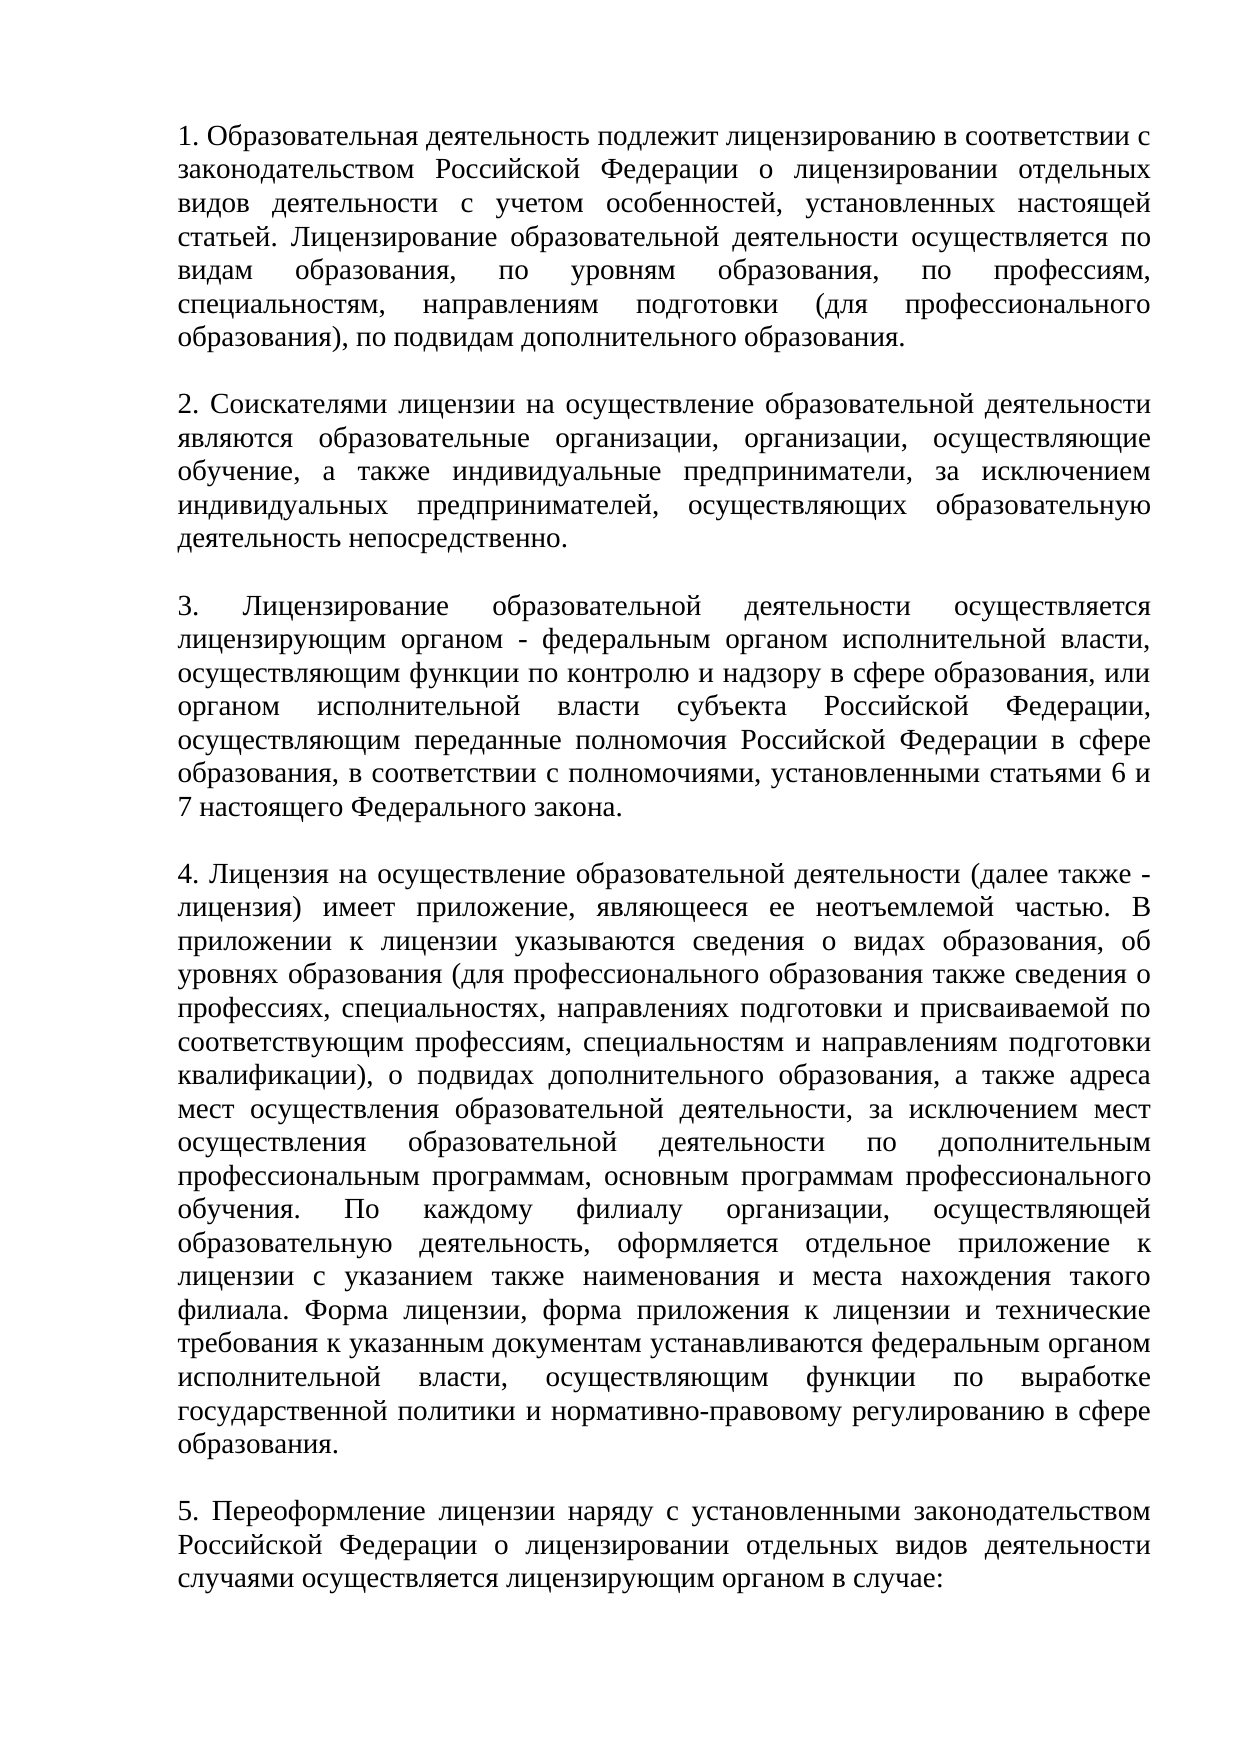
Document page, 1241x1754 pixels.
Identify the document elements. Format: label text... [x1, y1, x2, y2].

text 1. Образовательная деятельность подлежит лицензированию в соответствии с законодательством Российской Федерации о лицензировании отдельных видов деятельности с учетом особенностей, установленных настоящей статьей. Лицензирование образовательной деятельности осуществляется по видам образования, по уровням образования, по профессиям, специальностям, направлениям подготовки (для профессионального образования), по подвидам дополнительного образования. [177, 118, 1152, 353]
text 2. Соискателями лицензии на осуществление образовательной деятельности являются образовательные организации, организации, осуществляющие обучение, а также индивидуальные предприниматели, за исключением индивидуальных предпринимателей, осуществляющих образовательную деятельность непосредственно. [177, 386, 1152, 554]
text 4. Лицензия на осуществление образовательной деятельности (далее также - лицензия) имеет приложение, являющееся ее неотъемлемой частью. В приложении к лицензии указываются сведения о видах образования, об уровнях образования (для профессионального образования также сведения о профессиях, специальностях, направлениях подготовки и присваиваемой по соответствующим профессиям, специальностям и направлениям подготовки квалификации), о подвидах дополнительного образования, а также адреса мест осуществления образовательной деятельности, за исключением мест осуществления образовательной деятельности по дополнительным профессиональным программам, основным программам профессионального обучения. По каждому филиалу организации, осуществляющей образовательную деятельность, оформляется отдельное приложение к лицензии с указанием также наименования и места нахождения такого филиала. Форма лицензии, форма приложения к лицензии и технические требования к указанным документам устанавливаются федеральным органом исполнительной власти, осуществляющим функции по выработке государственной политики и нормативно-правовому регулированию в сфере образования. [177, 856, 1152, 1460]
text 3. Лицензирование образовательной деятельности осуществляется лицензирующим органом - федеральным органом исполнительной власти, осуществляющим функции по контролю и надзору в сфере образования, или органом исполнительной власти субъекта Российской Федерации, осуществляющим переданные полномочия Российской Федерации в сфере образования, в соответствии с полномочиями, установленными статьями 6 и 7 настоящего Федерального закона. [177, 588, 1152, 822]
text 5. Переоформление лицензии наряду с установленными законодательством Российской Федерации о лицензировании отдельных видов деятельности случаями осуществляется лицензирующим органом в случае: [177, 1493, 1152, 1594]
